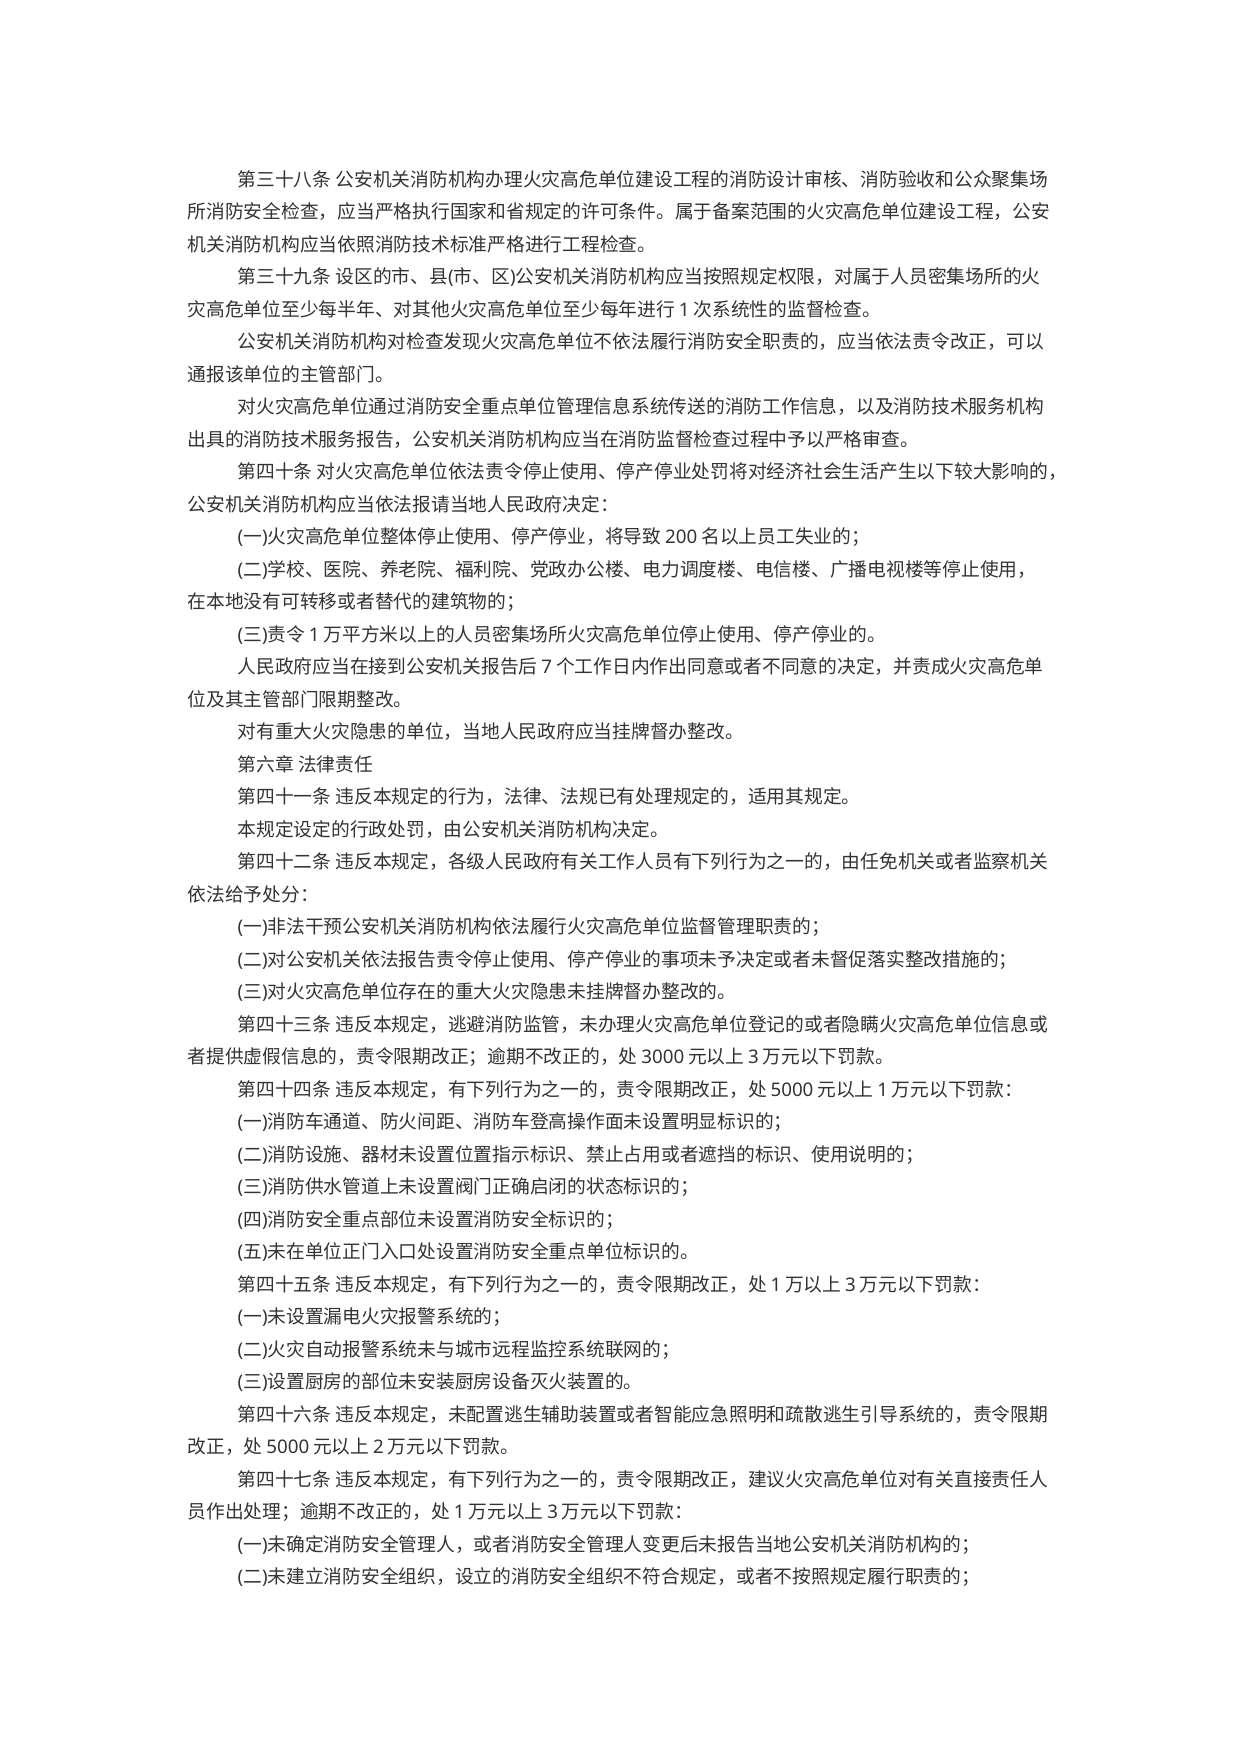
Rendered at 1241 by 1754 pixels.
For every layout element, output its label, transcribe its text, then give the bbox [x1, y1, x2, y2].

text (二)学校、医院、养老院、福利院、党政办公楼、电力调度楼、电信楼、广播电视楼等停止使用，在本地没有可转移或者替代的建筑物的； [187, 552, 1053, 617]
text 第三十九条 设区的市、县(市、区)公安机关消防机构应当按照规定权限，对属于人员密集场所的火灾高危单位至少每半年、对其他火灾高危单位至少每年进行1次系统性的监督检查。 [187, 259, 1053, 324]
text (一)非法干预公安机关消防机构依法履行火灾高危单位监督管理职责的； [187, 909, 1053, 942]
text (三)消防供水管道上未设置阀门正确启闭的状态标识的； [187, 1169, 1053, 1202]
text 对有重大火灾隐患的单位，当地人民政府应当挂牌督办整改。 [187, 714, 1053, 747]
text (二)火灾自动报警系统未与城市远程监控系统联网的； [187, 1332, 1053, 1364]
text 第四十一条 违反本规定的行为，法律、法规已有处理规定的，适用其规定。 [187, 779, 1053, 812]
text (三)责令1万平方米以上的人员密集场所火灾高危单位停止使用、停产停业的。 [187, 617, 1053, 649]
text 第四十六条 违反本规定，未配置逃生辅助装置或者智能应急照明和疏散逃生引导系统的，责令限期改正，处5000元以上2万元以下罚款。 [187, 1397, 1053, 1462]
text (一)消防车通道、防火间距、消防车登高操作面未设置明显标识的； [187, 1104, 1053, 1137]
text 对火灾高危单位通过消防安全重点单位管理信息系统传送的消防工作信息，以及消防技术服务机构出具的消防技术服务报告，公安机关消防机构应当在消防监督检查过程中予以严格审查。 [187, 389, 1053, 454]
text 人民政府应当在接到公安机关报告后7个工作日内作出同意或者不同意的决定，并责成火灾高危单位及其主管部门限期整改。 [187, 649, 1053, 714]
text (二)未建立消防安全组织，设立的消防安全组织不符合规定，或者不按照规定履行职责的； [187, 1559, 1053, 1592]
text (一)火灾高危单位整体停止使用、停产停业，将导致200名以上员工失业的； [187, 519, 1053, 552]
text 第四十条 对火灾高危单位依法责令停止使用、停产停业处罚将对经济社会生活产生以下较大影响的，公安机关消防机构应当依法报请当地人民政府决定： [187, 454, 1053, 519]
text 本规定设定的行政处罚，由公安机关消防机构决定。 [187, 812, 1053, 844]
text (五)未在单位正门入口处设置消防安全重点单位标识的。 [187, 1234, 1053, 1267]
text (二)消防设施、器材未设置位置指示标识、禁止占用或者遮挡的标识、使用说明的； [187, 1137, 1053, 1169]
text 第四十二条 违反本规定，各级人民政府有关工作人员有下列行为之一的，由任免机关或者监察机关依法给予处分： [187, 844, 1053, 909]
text 第四十四条 违反本规定，有下列行为之一的，责令限期改正，处5000元以上1万元以下罚款： [187, 1072, 1053, 1104]
text (二)对公安机关依法报告责令停止使用、停产停业的事项未予决定或者未督促落实整改措施的； [187, 942, 1053, 974]
text 第四十三条 违反本规定，逃避消防监管，未办理火灾高危单位登记的或者隐瞒火灾高危单位信息或者提供虚假信息的，责令限期改正；逾期不改正的，处3000元以上3万元以下罚款。 [187, 1007, 1053, 1072]
text (三)设置厨房的部位未安装厨房设备灭火装置的。 [187, 1364, 1053, 1397]
text 公安机关消防机构对检查发现火灾高危单位不依法履行消防安全职责的，应当依法责令改正，可以通报该单位的主管部门。 [187, 324, 1053, 389]
text (四)消防安全重点部位未设置消防安全标识的； [187, 1202, 1053, 1234]
text 第四十七条 违反本规定，有下列行为之一的，责令限期改正，建议火灾高危单位对有关直接责任人员作出处理；逾期不改正的，处1万元以上3万元以下罚款： [187, 1462, 1053, 1527]
text (一)未设置漏电火灾报警系统的； [187, 1299, 1053, 1332]
text 第六章 法律责任 [187, 747, 1053, 779]
text (一)未确定消防安全管理人，或者消防安全管理人变更后未报告当地公安机关消防机构的； [187, 1527, 1053, 1559]
text 第三十八条 公安机关消防机构办理火灾高危单位建设工程的消防设计审核、消防验收和公众聚集场所消防安全检查，应当严格执行国家和省规定的许可条件。属于备案范围的火灾高危单位建设工程，公安机关消防机构应当依照消防技术标准严格进行工程检查。 [187, 162, 1053, 259]
text 第四十五条 违反本规定，有下列行为之一的，责令限期改正，处1万以上3万元以下罚款： [187, 1267, 1053, 1299]
text (三)对火灾高危单位存在的重大火灾隐患未挂牌督办整改的。 [187, 974, 1053, 1007]
